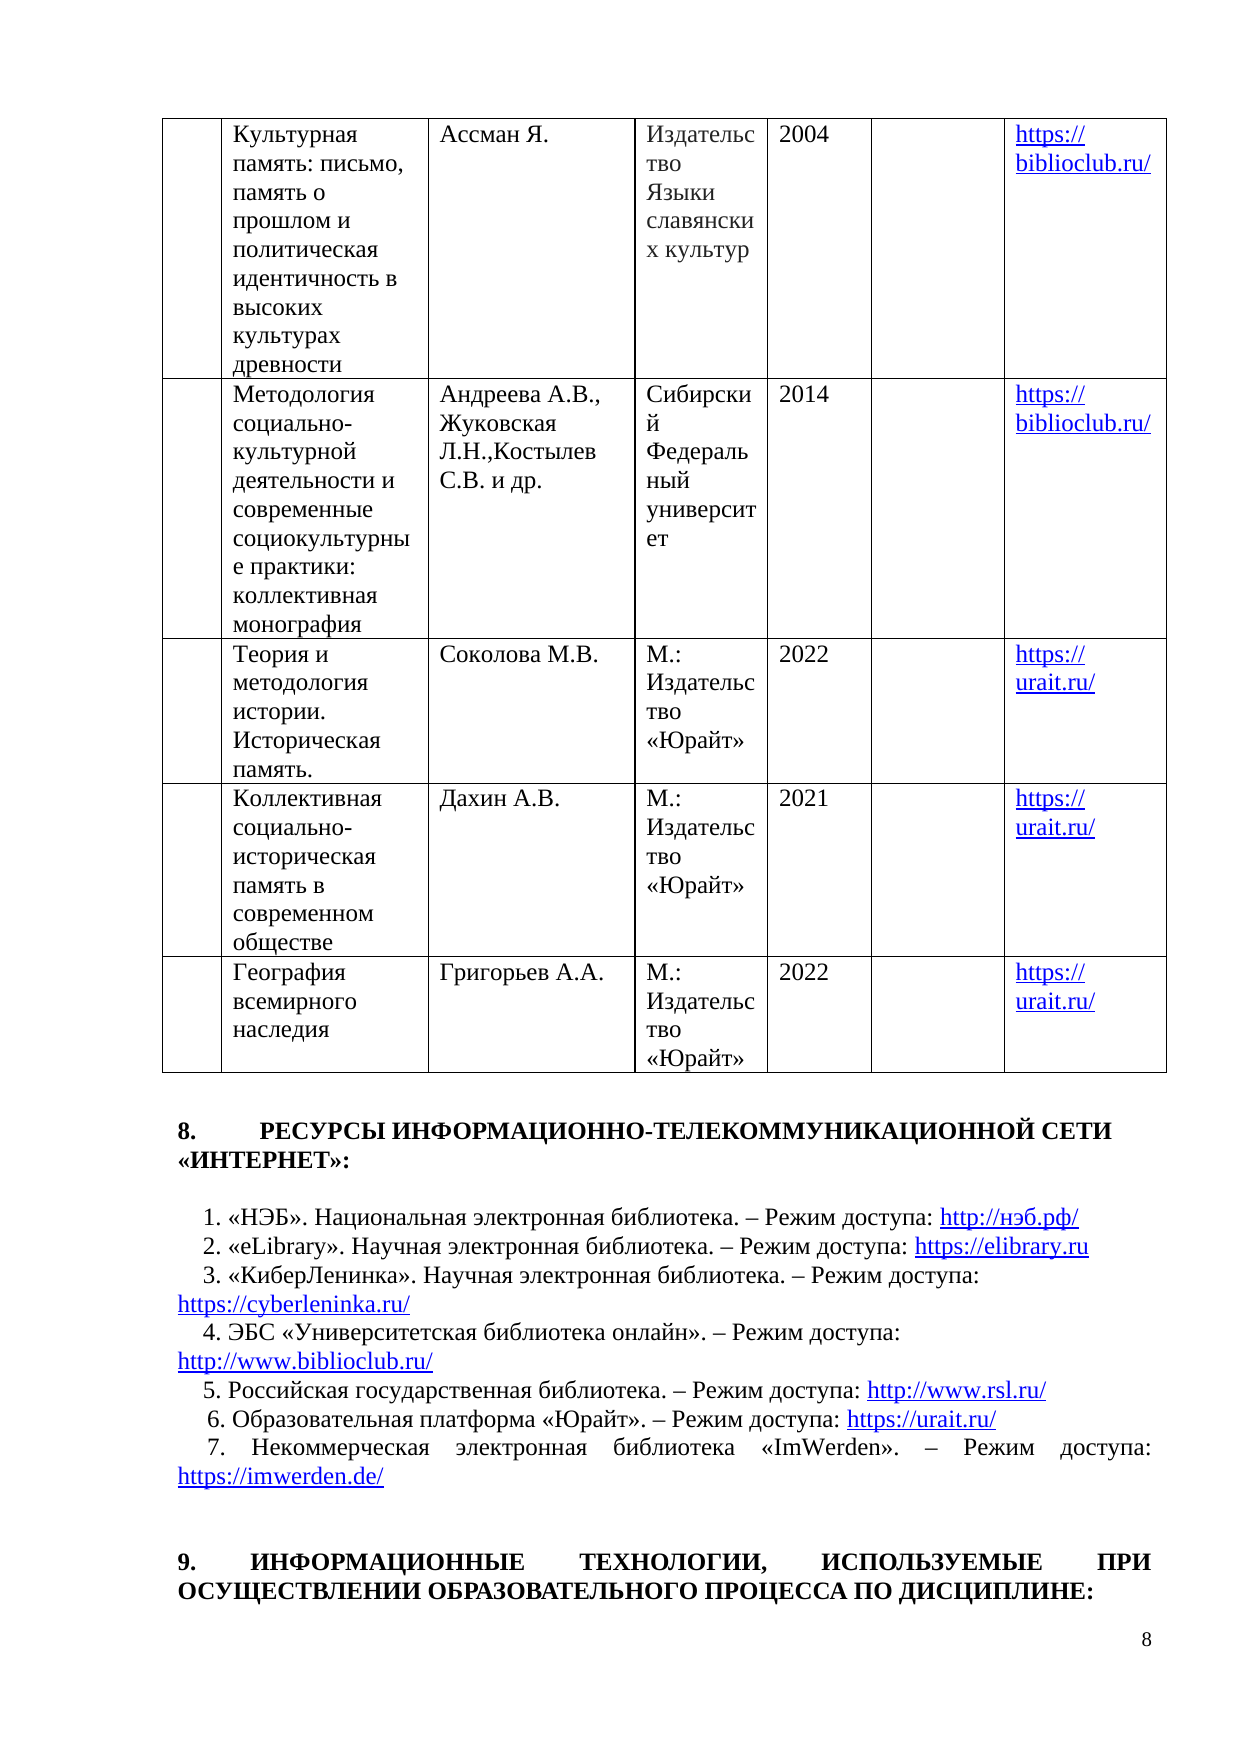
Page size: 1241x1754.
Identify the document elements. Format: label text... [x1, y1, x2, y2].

table_cell Сибирский Федеральный университет [636, 379, 767, 638]
table_cell 2004 [768, 119, 871, 378]
table_cell https://urait.ru/ [1005, 784, 1166, 956]
table_cell https://urait.ru/ [1005, 639, 1166, 782]
table_cell М.: Издательство «Юрайт» [636, 957, 767, 1072]
table_cell [872, 379, 1004, 638]
table_cell География всемирного наследия [222, 957, 428, 1072]
text 4. ЭБС «Университетская библиотека онлайн». – Режим доступа: http://www.biblioclub.ru/ [177, 1317, 1152, 1375]
text 9. ИНФОРМАЦИОННЫЕ ТЕХНОЛОГИИ, ИСПОЛЬЗУЕМЫЕ ПРИ ОСУЩЕСТВЛЕНИИ ОБРАЗОВАТЕЛЬНОГО ПРОЦЕССА ПО ДИСЦИПЛИНЕ: [177, 1547, 1152, 1605]
text 2. «eLibrary». Научная электронная библиотека. – Режим доступа: https://elibrary.ru [177, 1231, 1152, 1260]
table_cell 2021 [768, 784, 871, 956]
table_cell [163, 784, 221, 956]
table_cell [872, 957, 1004, 1072]
table_cell Ассман Я. [429, 119, 634, 378]
text 1. «НЭБ». Национальная электронная библиотека. – Режим доступа: http://нэб.рф/ [177, 1202, 1152, 1231]
table_cell Григорьев А.А. [429, 957, 634, 1072]
table_cell [872, 119, 1004, 378]
list Ресурсы информационно-телекоммуникационной сети «Интернет»: [177, 1116, 1152, 1174]
table_cell 2014 [768, 379, 871, 638]
table_cell Методология социально-культурной деятельности и современные социокультурные практики: коллективная монография [222, 379, 428, 638]
text 7. Некоммерческая электронная библиотека «ImWerden». – Режим доступа: https://imwerden.de/ [177, 1432, 1152, 1490]
text 5. Российская государственная библиотека. – Режим доступа: http://www.rsl.ru/ [177, 1375, 1152, 1404]
text 3. «КиберЛенинка». Научная электронная библиотека. – Режим доступа: https://cyberleninka.ru/ [177, 1260, 1152, 1317]
table_cell [872, 639, 1004, 782]
table_cell Андреева А.В., Жуковская Л.Н.,Костылев С.В. и др. [429, 379, 634, 638]
table_cell https://urait.ru/ [1005, 957, 1166, 1072]
table_cell [163, 119, 221, 378]
table_cell М.: Издательство «Юрайт» [636, 784, 767, 956]
table_cell [163, 957, 221, 1072]
table_cell Теория и методология истории. Историческая память. [222, 639, 428, 782]
table_cell 2022 [768, 639, 871, 782]
table_cell https://biblioclub.ru/ [1005, 379, 1166, 638]
table_cell [163, 379, 221, 638]
table_cell Соколова М.В. [429, 639, 634, 782]
table_cell [163, 639, 221, 782]
table_cell 2022 [768, 957, 871, 1072]
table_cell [1005, 119, 1166, 378]
table_cell М.: Издательство «Юрайт» [636, 639, 767, 782]
table_cell Издательство Языки славянских культур [636, 119, 767, 378]
text 6. Образовательная платформа «Юрайт». – Режим доступа: https://urait.ru/ [177, 1404, 1152, 1432]
table_cell Дахин А.В. [429, 784, 634, 956]
table_cell Культурная память: письмо, память о прошлом и политическая идентичность в высоких культурах древности [222, 119, 428, 378]
table_cell Коллективная социально-историческая память в современном обществе [222, 784, 428, 956]
table_cell [872, 784, 1004, 956]
